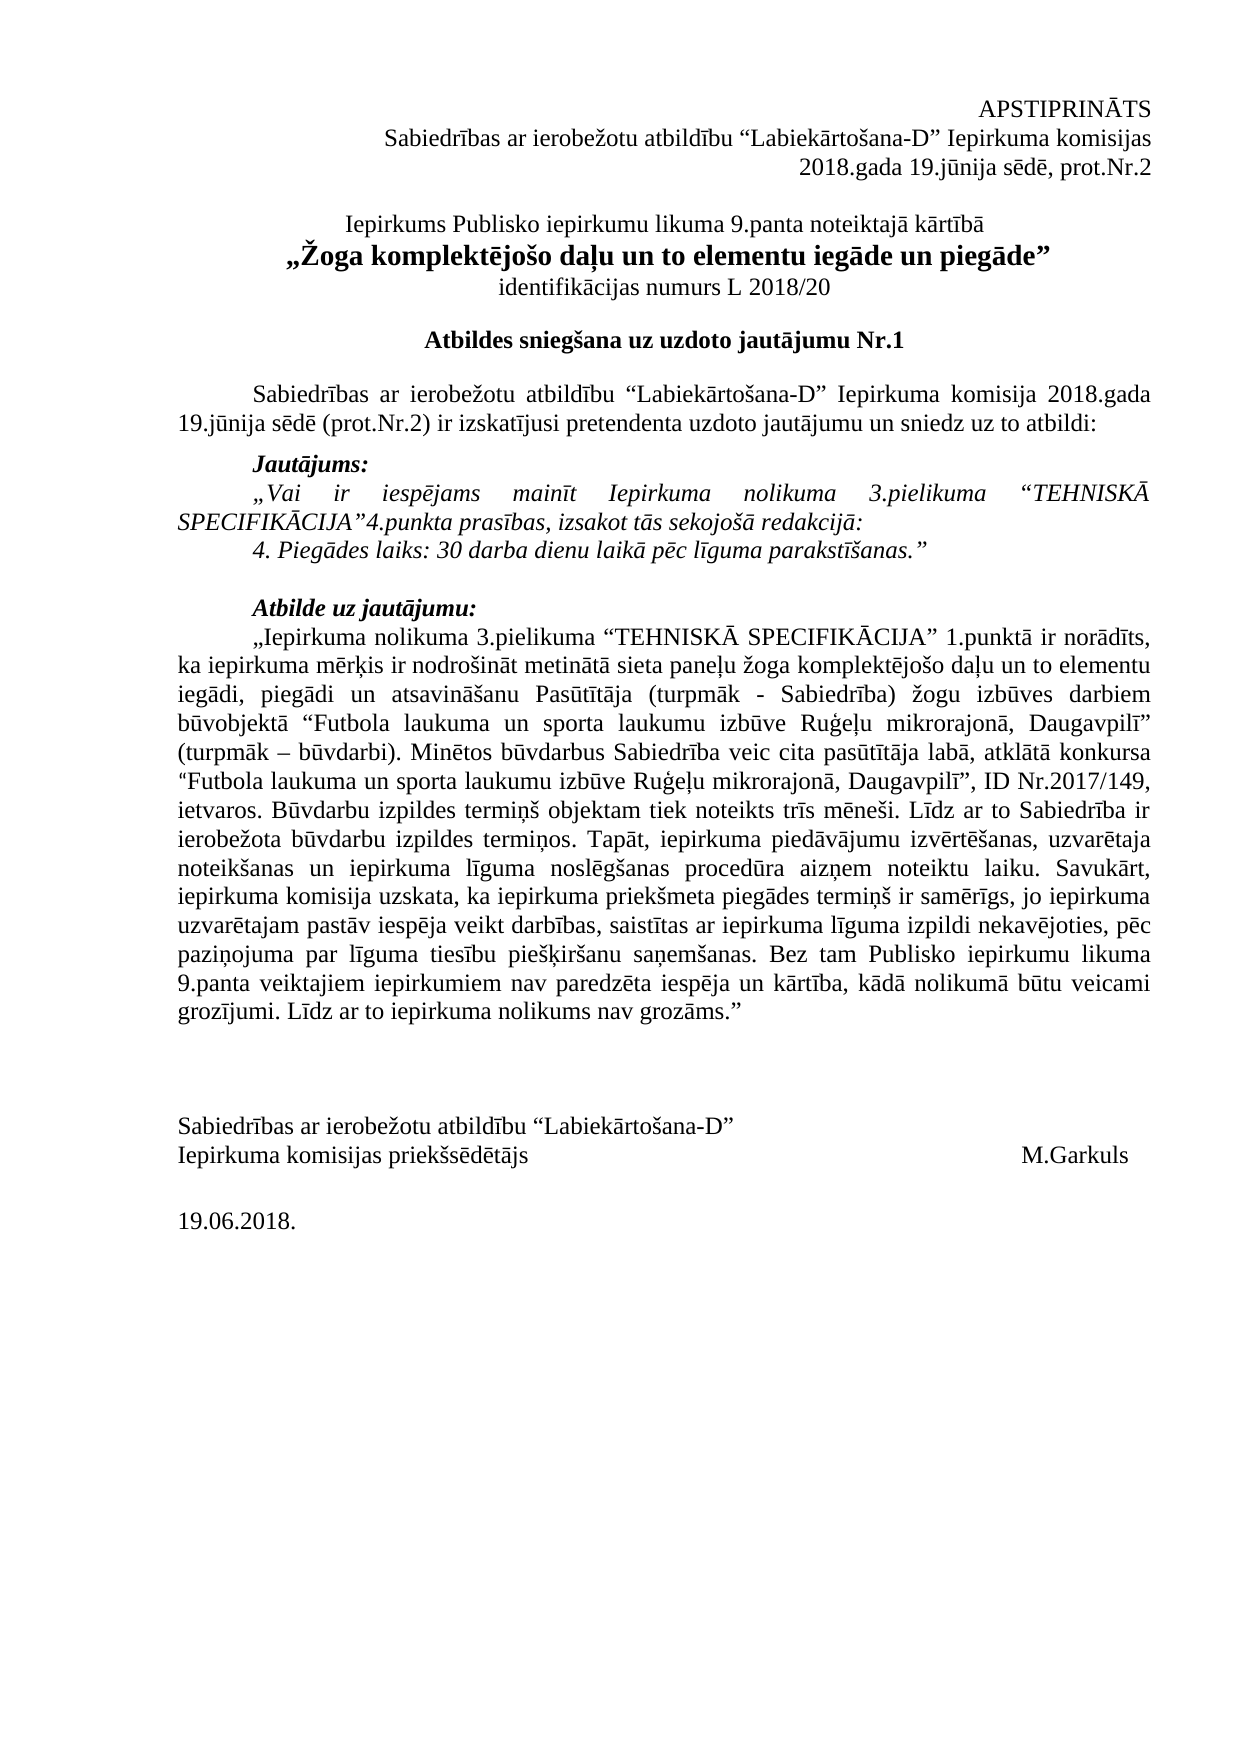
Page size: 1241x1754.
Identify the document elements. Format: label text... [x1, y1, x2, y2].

text 4. Piegādes laiks: 30 darba dienu laikā pēc līguma parakstīšanas.” [177, 536, 1152, 564]
text Atbildes sniegšana uz uzdoto jautājumu Nr.1 [177, 326, 1152, 354]
text Sabiedrības ar ierobežotu atbildību “Labiekārtošana-D” [177, 1111, 1152, 1140]
text Iepirkums Publisko iepirkumu likuma 9.panta noteiktajā kārtībā [177, 209, 1152, 238]
text Atbilde uz jautājumu: [177, 593, 1152, 622]
text Iepirkuma komisijas priekšsēdētājs M.Garkuls [177, 1140, 1152, 1169]
text „Vai ir iespējams mainīt Iepirkuma nolikuma 3.pielikuma “TEHNISKĀ SPECIFIKĀCIJA”4.punkta prasības, izsakot tās sekojošā redakcijā: [177, 478, 1152, 536]
text „Iepirkuma nolikuma 3.pielikuma “TEHNISKĀ SPECIFIKĀCIJA” 1.punktā ir norādīts, ka iepirkuma mērķis ir nodrošināt metinātā sieta paneļu žoga komplektējošo daļu un to elementu iegādi, piegādi un atsavināšanu Pasūtītāja (turpmāk - Sabiedrība) žogu izbūves darbiem būvobjektā “Futbola laukuma un sporta laukumu izbūve Ruģeļu mikrorajonā, Daugavpilī” (turpmāk – būvdarbi). Minētos būvdarbus Sabiedrība veic cita pasūtītāja labā, atklātā konkursa “Futbola laukuma un sporta laukumu izbūve Ruģeļu mikrorajonā, Daugavpilī”, ID Nr.2017/149, ietvaros. Būvdarbu izpildes termiņš objektam tiek noteikts trīs mēneši. Līdz ar to Sabiedrība ir ierobežota būvdarbu izpildes termiņos. Tapāt, iepirkuma piedāvājumu izvērtēšanas, uzvarētaja noteikšanas un iepirkuma līguma noslēgšanas procedūra aizņem noteiktu laiku. Savukārt, iepirkuma komisija uzskata, ka iepirkuma priekšmeta piegādes termiņš ir samērīgs, jo iepirkuma uzvarētajam pastāv iespēja veikt darbības, saistītas ar iepirkuma līguma izpildi nekavējoties, pēc paziņojuma par līguma tiesību piešķiršanu saņemšanas. Bez tam Publisko iepirkumu likuma 9.panta veiktajiem iepirkumiem nav paredzēta iespēja un kārtība, kādā nolikumā būtu veicami grozījumi. Līdz ar to iepirkuma nolikums nav grozāms.” [177, 622, 1152, 1025]
text „Žoga komplektējošo daļu un to elementu iegāde un piegāde” [177, 238, 1152, 272]
text 19.06.2018. [177, 1206, 1152, 1235]
text identifikācijas numurs L 2018/20 [177, 272, 1152, 301]
text Sabiedrības ar ierobežotu atbildību “Labiekārtošana-D” Iepirkuma komisija 2018.gada 19.jūnija sēdē (prot.Nr.2) ir izskatījusi pretendenta uzdoto jautājumu un sniedz uz to atbildi: [177, 379, 1152, 437]
text Jautājums: [177, 449, 1152, 478]
text ApstiprinātS Sabiedrības ar ierobežotu atbildību “Labiekārtošana-D” Iepirkuma komisijas 2018.gada 19.jūnija sēdē, prot.Nr.2 [177, 94, 1152, 181]
